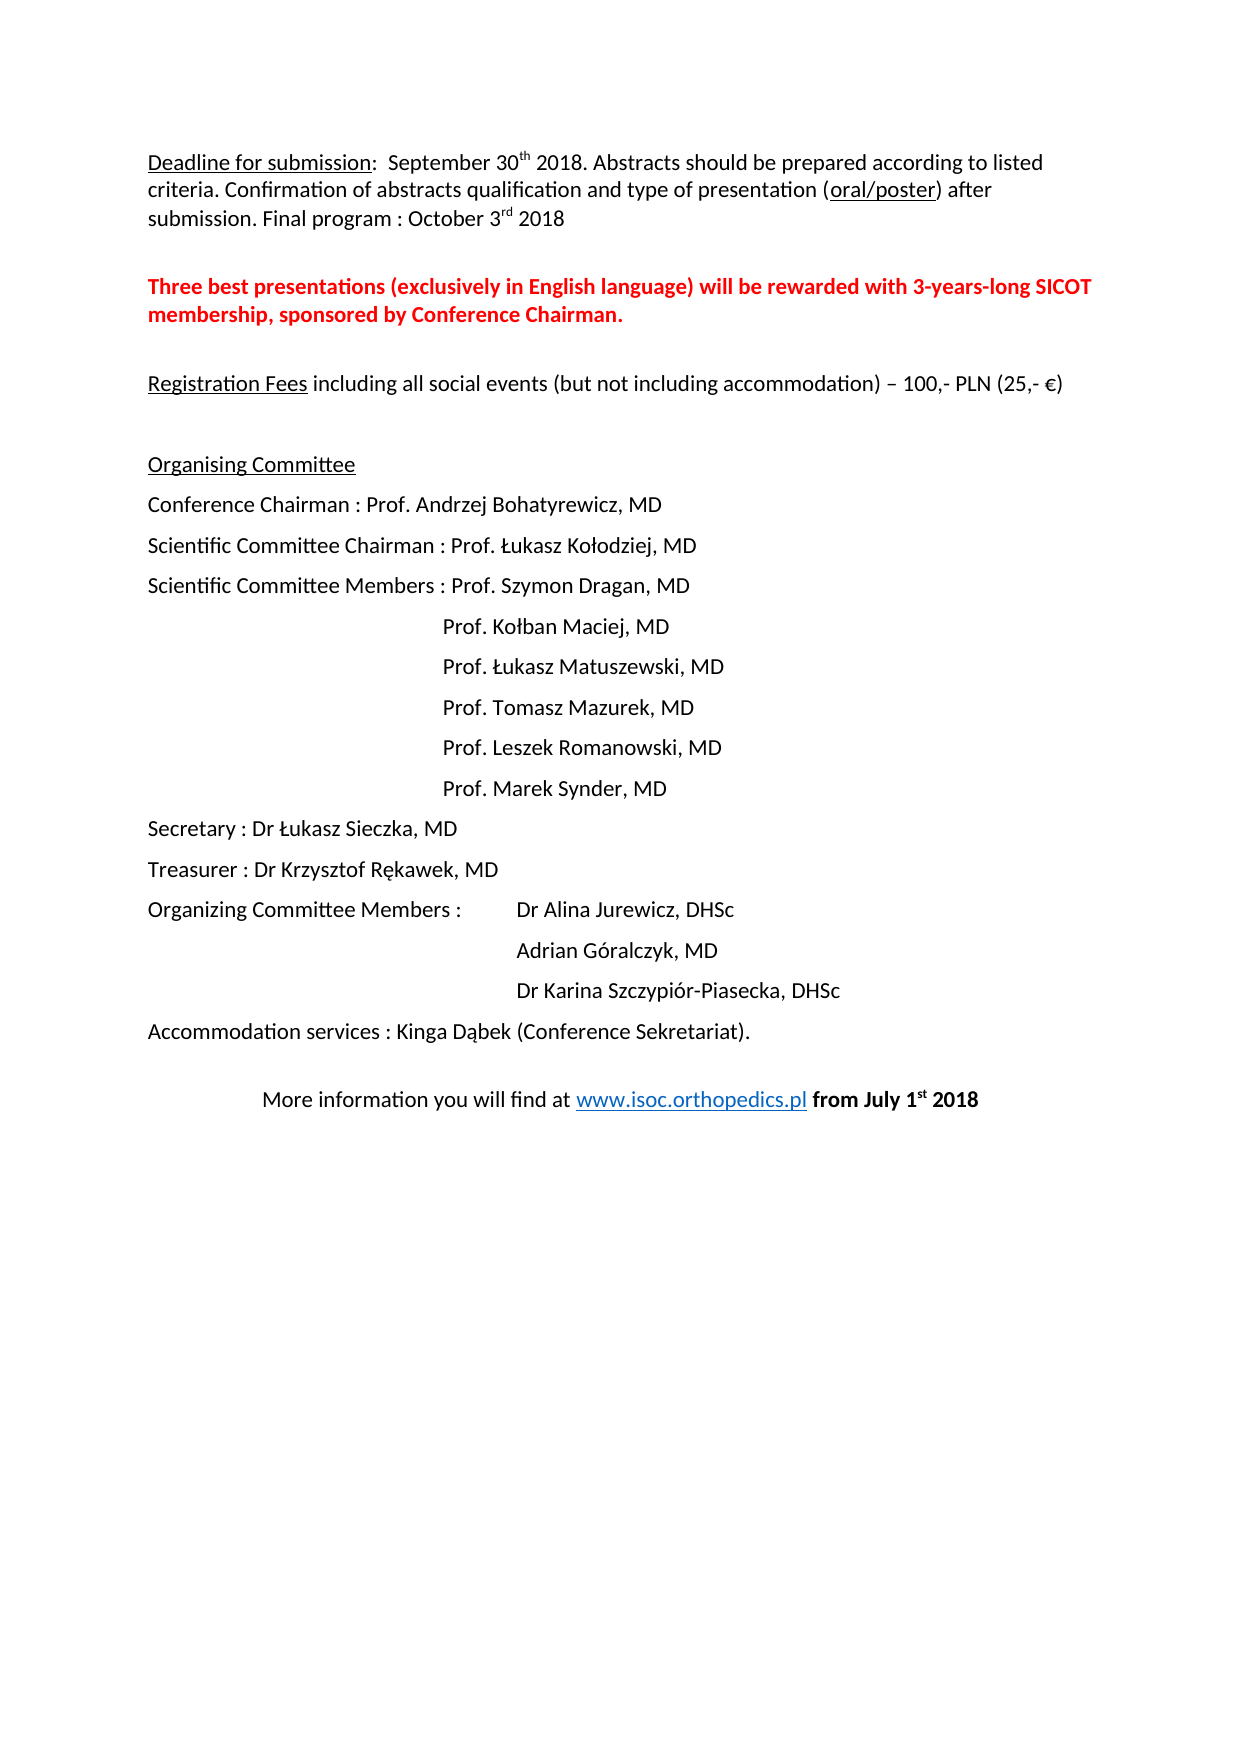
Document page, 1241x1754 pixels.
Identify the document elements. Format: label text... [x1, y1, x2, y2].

text Prof. Leszek Romanowski, MD [148, 733, 1093, 761]
text Organising Committee [148, 450, 1093, 478]
text Prof. Kołban Maciej, MD [369, 612, 1093, 640]
text More information you will find at www.isoc.orthopedics.pl from July 1st 2018 [148, 1086, 1093, 1114]
text Adrian Góralczyk, MD [443, 936, 1093, 964]
text Registration Fees including all social events (but not including accommodation) – 100,- PLN (25,- €) [148, 369, 1093, 397]
text Deadline for submission: September 30th 2018. Abstracts should be prepared according to listed criteria. Confirmation of abstracts qualification and type of presentation (oral/poster) after submission. Final program : October 3rd 2018 [148, 148, 1093, 232]
text Secretary : Dr Łukasz Sieczka, MD [148, 814, 1093, 842]
text Treasurer : Dr Krzysztof Rękawek, MD [148, 855, 1093, 883]
text Prof. Tomasz Mazurek, MD [369, 693, 1093, 721]
text Three best presentations (exclusively in English language) will be rewarded with 3-years-long SICOT membership, sponsored by Conference Chairman. [148, 272, 1093, 328]
text Conference Chairman : Prof. Andrzej Bohatyrewicz, MD [148, 490, 1093, 518]
text Scientific Committee Members : Prof. Szymon Dragan, MD [148, 571, 1093, 599]
text Organizing Committee Members : Dr Alina Jurewicz, DHSc [148, 896, 1093, 923]
text Scientific Committee Chairman : Prof. Łukasz Kołodziej, MD [148, 531, 1093, 559]
text Prof. Łukasz Matuszewski, MD [369, 652, 1093, 680]
text Dr Karina Szczypiór-Piasecka, DHSc [443, 977, 1093, 1004]
text Prof. Marek Synder, MD [369, 774, 1093, 802]
text Accommodation services : Kinga Dąbek (Conference Sekretariat). [148, 1017, 1093, 1045]
